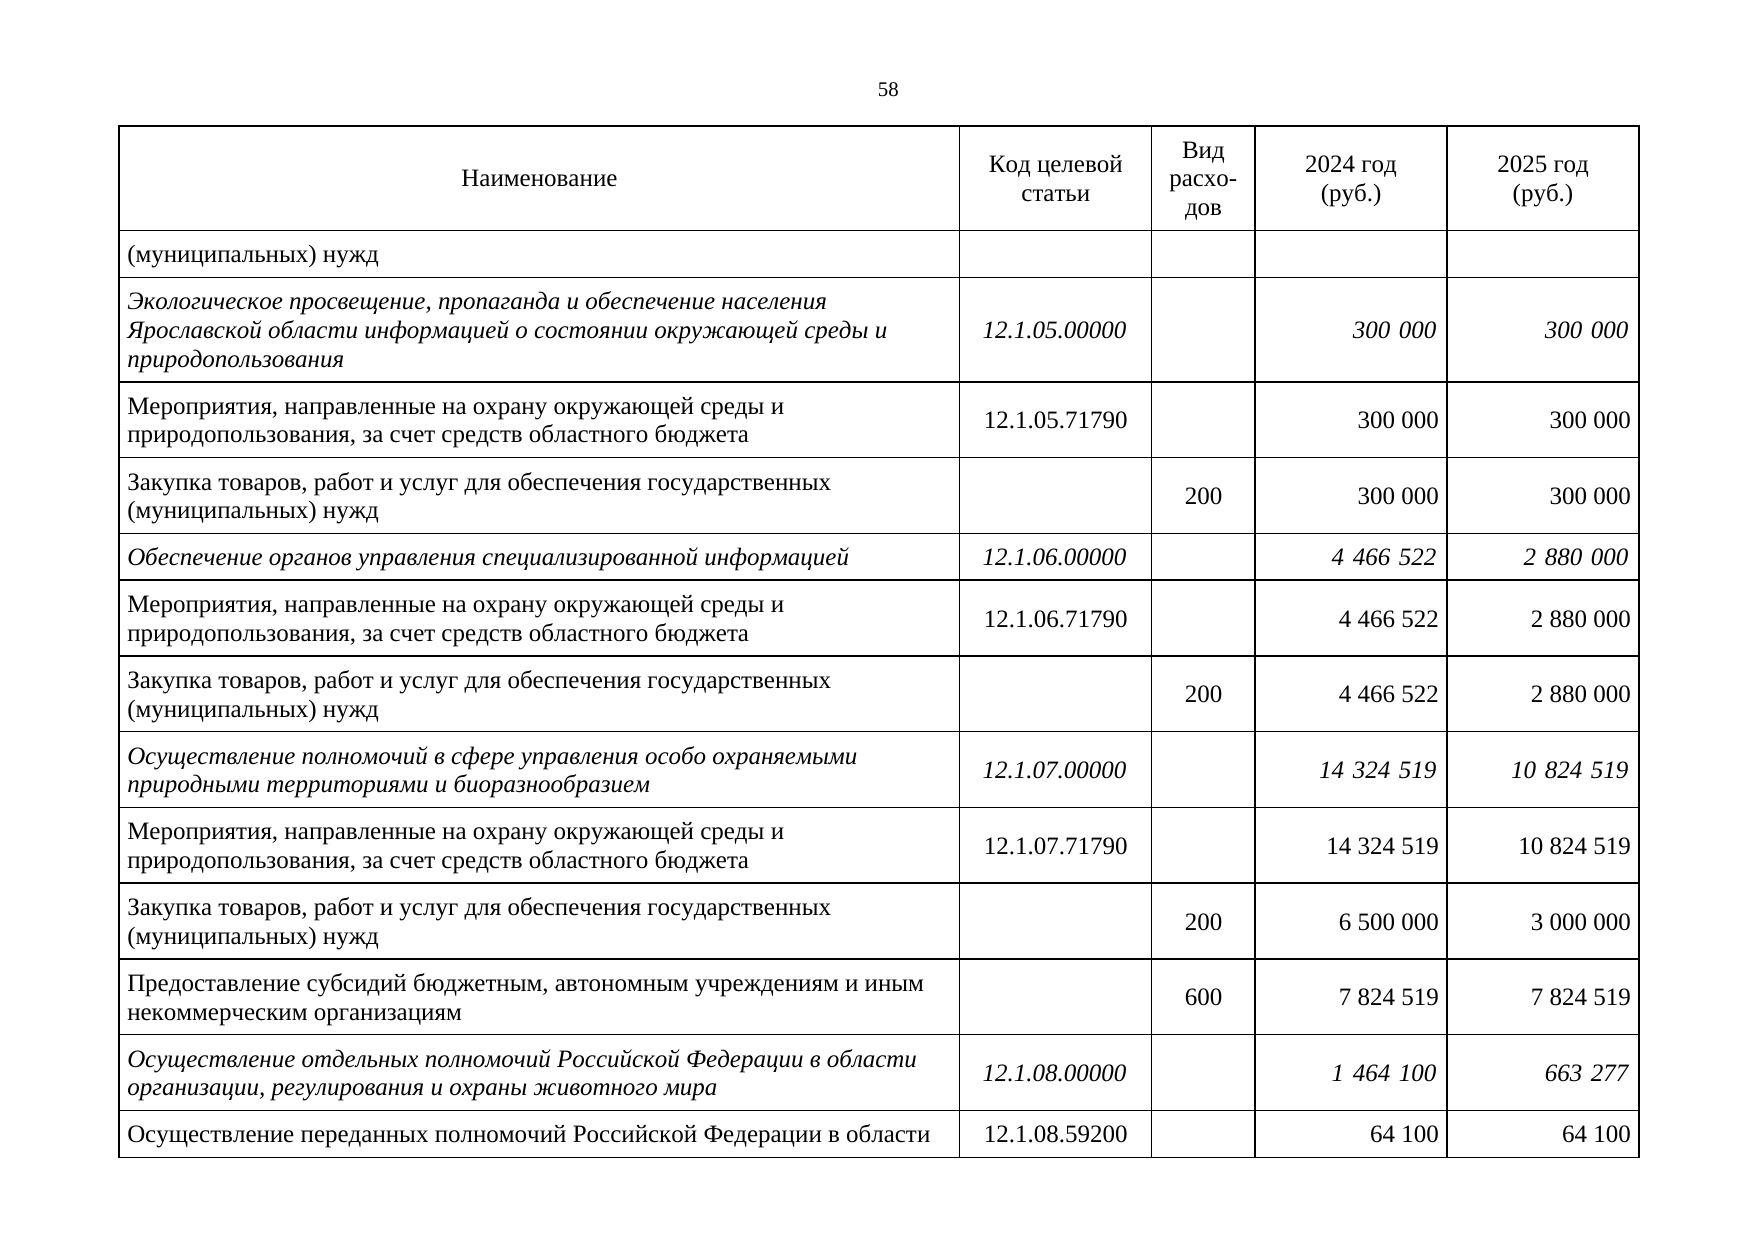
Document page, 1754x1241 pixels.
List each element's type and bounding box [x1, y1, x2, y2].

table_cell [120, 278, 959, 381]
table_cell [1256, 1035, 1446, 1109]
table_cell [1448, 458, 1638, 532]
table_header [120, 127, 959, 229]
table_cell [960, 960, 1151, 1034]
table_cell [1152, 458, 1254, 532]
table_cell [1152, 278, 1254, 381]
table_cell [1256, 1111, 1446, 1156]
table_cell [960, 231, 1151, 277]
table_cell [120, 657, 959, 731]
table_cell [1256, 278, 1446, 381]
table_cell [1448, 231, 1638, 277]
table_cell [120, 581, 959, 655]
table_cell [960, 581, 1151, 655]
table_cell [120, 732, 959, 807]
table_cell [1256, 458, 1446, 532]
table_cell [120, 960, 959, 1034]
table_header [1152, 127, 1254, 229]
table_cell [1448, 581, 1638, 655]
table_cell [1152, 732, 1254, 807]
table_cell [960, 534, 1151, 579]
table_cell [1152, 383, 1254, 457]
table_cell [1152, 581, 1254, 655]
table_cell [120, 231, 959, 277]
table_header [1256, 127, 1446, 229]
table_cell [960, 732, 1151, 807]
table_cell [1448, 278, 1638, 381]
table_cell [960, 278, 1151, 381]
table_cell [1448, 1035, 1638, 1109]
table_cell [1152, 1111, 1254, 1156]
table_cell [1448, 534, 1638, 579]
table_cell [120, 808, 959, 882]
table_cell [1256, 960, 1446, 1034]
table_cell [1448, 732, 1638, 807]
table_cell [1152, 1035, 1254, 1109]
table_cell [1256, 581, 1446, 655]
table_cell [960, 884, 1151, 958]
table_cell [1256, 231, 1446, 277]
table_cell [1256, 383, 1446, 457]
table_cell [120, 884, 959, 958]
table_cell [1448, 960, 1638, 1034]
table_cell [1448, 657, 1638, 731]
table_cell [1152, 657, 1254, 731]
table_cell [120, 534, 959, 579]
table_header [960, 127, 1151, 229]
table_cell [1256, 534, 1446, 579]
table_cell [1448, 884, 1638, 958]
table_header [1448, 127, 1638, 229]
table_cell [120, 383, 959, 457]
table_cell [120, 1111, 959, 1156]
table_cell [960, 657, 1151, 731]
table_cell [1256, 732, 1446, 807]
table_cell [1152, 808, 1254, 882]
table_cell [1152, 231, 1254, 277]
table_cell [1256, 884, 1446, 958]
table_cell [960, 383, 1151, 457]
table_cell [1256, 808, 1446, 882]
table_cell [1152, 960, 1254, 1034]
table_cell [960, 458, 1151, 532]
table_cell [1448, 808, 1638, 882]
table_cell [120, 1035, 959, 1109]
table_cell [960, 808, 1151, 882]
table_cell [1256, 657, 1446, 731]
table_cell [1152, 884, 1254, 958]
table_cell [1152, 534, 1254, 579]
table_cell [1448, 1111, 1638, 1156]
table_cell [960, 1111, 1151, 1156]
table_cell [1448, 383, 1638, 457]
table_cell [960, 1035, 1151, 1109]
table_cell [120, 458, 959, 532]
